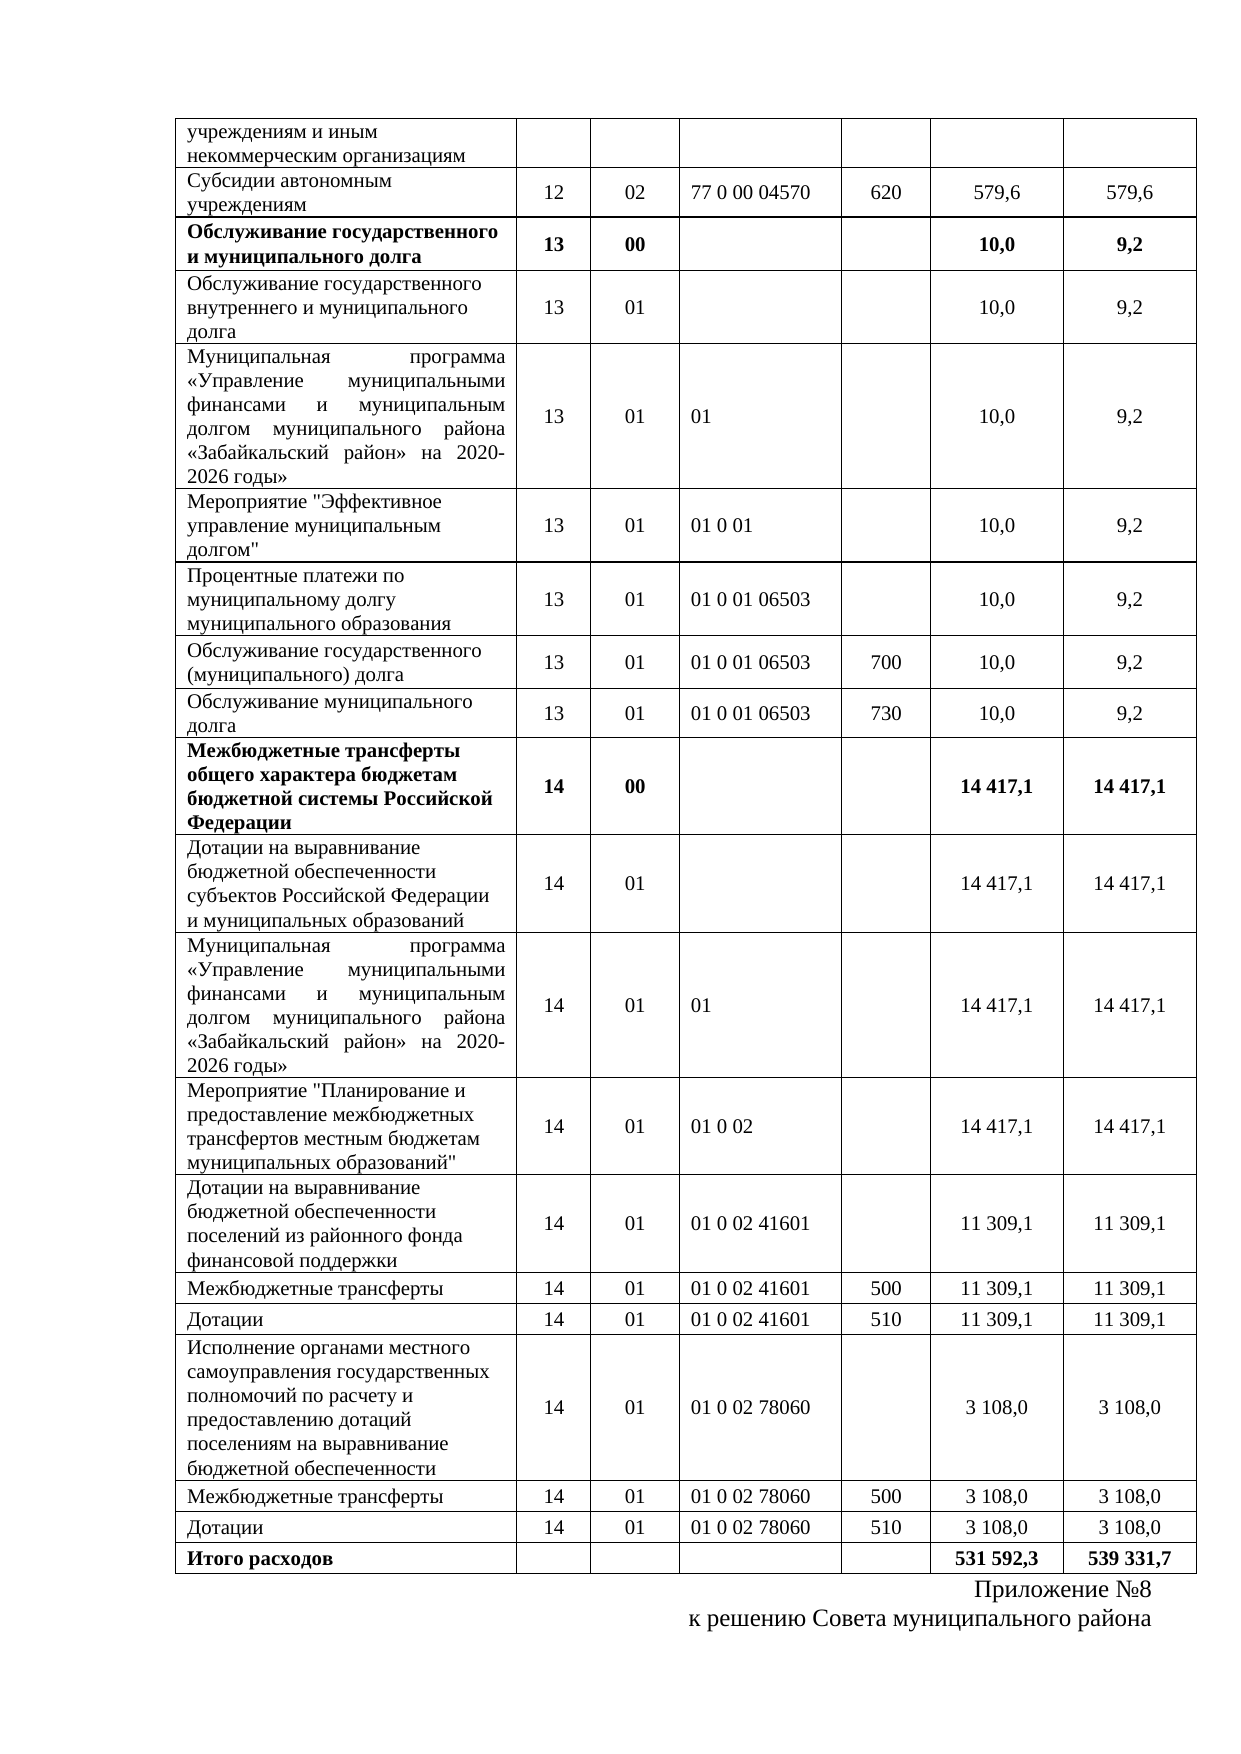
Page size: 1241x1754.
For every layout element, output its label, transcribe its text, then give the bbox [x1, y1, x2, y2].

text к решению Совета муниципального района [177, 1603, 1152, 1632]
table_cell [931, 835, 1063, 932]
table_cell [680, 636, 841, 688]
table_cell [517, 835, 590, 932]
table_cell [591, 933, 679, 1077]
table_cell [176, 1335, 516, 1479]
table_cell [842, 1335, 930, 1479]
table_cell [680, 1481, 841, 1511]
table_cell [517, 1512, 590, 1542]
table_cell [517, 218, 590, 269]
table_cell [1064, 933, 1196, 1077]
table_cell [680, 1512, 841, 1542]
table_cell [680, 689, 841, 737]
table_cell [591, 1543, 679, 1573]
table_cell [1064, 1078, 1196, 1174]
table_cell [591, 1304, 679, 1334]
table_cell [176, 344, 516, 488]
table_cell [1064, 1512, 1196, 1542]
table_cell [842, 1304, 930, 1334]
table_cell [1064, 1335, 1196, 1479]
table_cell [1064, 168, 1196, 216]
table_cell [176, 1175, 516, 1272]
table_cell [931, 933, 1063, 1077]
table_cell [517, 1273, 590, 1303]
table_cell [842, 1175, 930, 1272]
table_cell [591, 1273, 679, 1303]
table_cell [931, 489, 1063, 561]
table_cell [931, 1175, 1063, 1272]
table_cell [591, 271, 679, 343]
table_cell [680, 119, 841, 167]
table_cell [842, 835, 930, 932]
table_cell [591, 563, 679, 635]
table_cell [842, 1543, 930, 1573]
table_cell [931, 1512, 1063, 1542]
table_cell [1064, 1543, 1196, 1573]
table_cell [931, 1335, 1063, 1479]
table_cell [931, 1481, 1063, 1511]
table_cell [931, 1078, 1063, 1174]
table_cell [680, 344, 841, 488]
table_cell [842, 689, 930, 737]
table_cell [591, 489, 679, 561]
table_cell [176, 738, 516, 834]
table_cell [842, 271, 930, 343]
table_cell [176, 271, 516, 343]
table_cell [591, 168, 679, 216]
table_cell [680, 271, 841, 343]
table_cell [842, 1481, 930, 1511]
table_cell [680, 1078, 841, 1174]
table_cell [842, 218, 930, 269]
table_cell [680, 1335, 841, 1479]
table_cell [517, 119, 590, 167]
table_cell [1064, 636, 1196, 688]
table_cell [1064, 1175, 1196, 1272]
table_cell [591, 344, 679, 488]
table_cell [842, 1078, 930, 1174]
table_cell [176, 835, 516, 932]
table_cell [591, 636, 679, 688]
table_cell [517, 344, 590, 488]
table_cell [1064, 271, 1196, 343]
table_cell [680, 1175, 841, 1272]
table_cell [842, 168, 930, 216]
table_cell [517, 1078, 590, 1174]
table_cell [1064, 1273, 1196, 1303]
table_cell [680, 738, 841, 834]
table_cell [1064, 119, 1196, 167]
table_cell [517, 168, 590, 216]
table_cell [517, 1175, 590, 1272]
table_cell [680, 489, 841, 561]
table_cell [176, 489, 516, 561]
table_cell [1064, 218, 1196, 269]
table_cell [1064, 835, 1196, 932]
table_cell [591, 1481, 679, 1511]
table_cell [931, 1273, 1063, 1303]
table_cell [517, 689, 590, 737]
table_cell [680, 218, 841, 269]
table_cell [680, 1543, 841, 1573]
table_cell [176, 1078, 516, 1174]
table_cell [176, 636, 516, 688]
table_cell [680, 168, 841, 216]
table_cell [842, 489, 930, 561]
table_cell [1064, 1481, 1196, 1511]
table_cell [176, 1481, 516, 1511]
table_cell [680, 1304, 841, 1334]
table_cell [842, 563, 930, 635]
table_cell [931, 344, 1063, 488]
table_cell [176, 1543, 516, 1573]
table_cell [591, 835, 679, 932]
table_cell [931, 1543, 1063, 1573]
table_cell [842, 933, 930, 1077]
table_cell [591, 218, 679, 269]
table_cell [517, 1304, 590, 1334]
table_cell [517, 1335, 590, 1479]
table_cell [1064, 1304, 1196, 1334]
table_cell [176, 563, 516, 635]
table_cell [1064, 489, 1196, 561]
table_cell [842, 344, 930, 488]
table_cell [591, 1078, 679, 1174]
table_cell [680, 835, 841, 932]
text Приложение №8 [177, 1574, 1152, 1603]
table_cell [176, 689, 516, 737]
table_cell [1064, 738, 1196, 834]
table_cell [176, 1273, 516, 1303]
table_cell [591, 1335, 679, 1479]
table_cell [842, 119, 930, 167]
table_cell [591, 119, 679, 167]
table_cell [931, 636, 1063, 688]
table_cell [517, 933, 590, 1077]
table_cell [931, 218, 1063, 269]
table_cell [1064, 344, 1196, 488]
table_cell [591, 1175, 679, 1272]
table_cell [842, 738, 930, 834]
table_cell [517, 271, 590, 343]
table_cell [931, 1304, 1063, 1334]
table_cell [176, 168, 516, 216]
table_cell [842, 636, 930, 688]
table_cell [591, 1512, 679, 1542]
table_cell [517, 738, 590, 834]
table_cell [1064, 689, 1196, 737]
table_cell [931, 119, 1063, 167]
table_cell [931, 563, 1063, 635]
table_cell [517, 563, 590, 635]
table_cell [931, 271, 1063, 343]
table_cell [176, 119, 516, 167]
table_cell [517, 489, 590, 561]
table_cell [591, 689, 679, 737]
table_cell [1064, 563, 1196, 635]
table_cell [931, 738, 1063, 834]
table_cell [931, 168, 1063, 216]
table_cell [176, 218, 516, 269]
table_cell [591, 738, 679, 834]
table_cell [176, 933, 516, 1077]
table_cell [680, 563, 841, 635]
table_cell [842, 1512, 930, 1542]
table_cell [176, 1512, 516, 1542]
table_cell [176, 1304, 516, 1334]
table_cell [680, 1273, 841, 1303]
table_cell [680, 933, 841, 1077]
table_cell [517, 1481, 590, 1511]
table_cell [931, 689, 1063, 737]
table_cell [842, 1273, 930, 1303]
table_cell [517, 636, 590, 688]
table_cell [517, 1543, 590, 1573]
